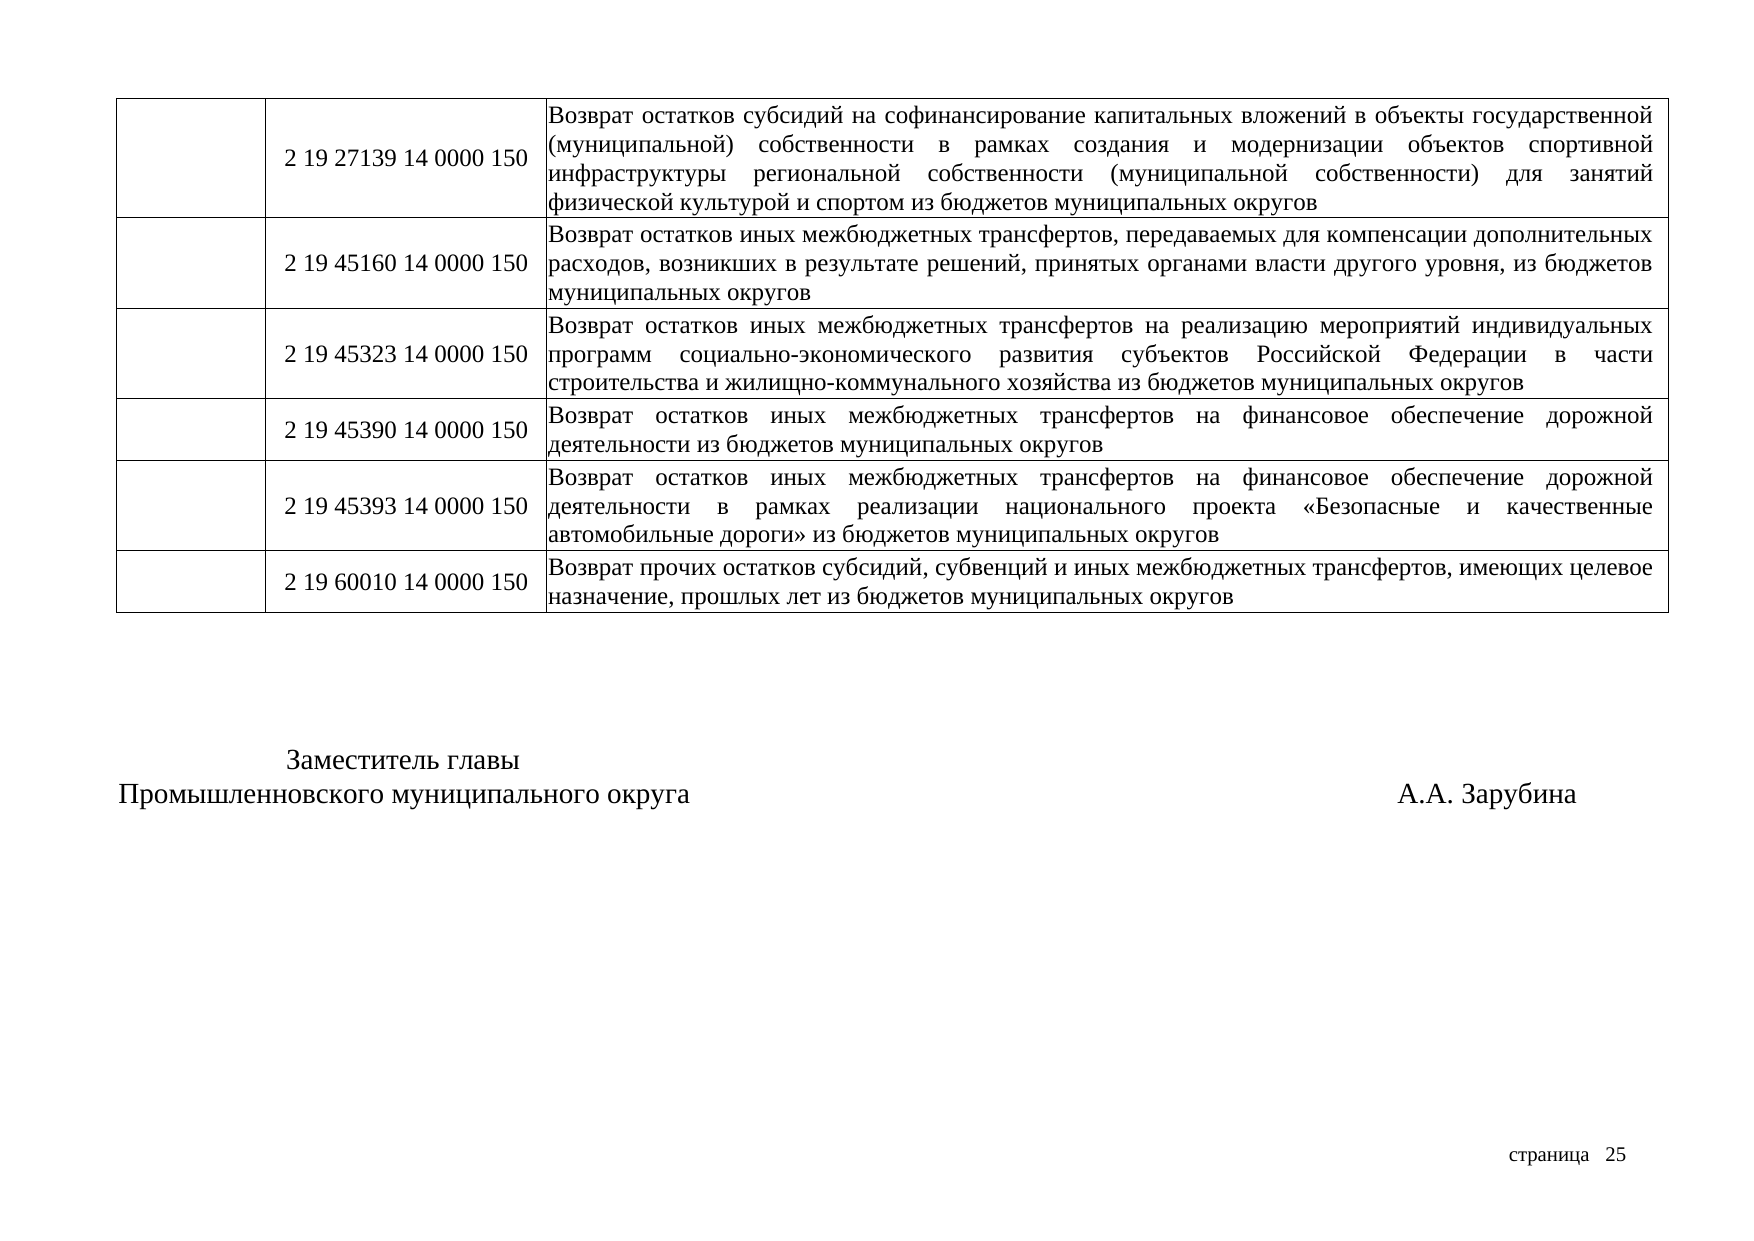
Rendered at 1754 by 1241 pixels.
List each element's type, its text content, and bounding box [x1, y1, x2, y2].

table_cell 2 19 45323 14 0000 150 [266, 309, 546, 398]
table_cell Возврат остатков иных межбюджетных трансфертов на финансовое обеспечение дорожной деятельности из бюджетов муниципальных округов [547, 399, 1668, 459]
table_cell [117, 461, 265, 550]
table_cell 2 19 45393 14 0000 150 [266, 461, 546, 550]
table_cell Возврат прочих остатков субсидий, субвенций и иных межбюджетных трансфертов, имеющих целевое назначение, прошлых лет из бюджетов муниципальных округов [547, 551, 1668, 612]
table_cell 2 19 27139 14 0000 150 [266, 99, 546, 217]
text Промышленновского муниципального округа А.А. Зарубина [118, 776, 1668, 809]
table_cell Возврат остатков иных межбюджетных трансфертов на реализацию мероприятий индивидуальных программ социально-экономического развития субъектов Российской Федерации в части строительства и жилищно-коммунального хозяйства из бюджетов муниципальных округов [547, 309, 1668, 398]
table_cell Возврат остатков иных межбюджетных трансфертов на финансовое обеспечение дорожной деятельности в рамках реализации национального проекта «Безопасные и качественные автомобильные дороги» из бюджетов муниципальных округов [547, 461, 1668, 550]
text Заместитель главы [118, 742, 1668, 776]
table_cell 2 19 45160 14 0000 150 [266, 218, 546, 307]
table_cell [117, 399, 265, 459]
table_cell 2 19 60010 14 0000 150 [266, 551, 546, 612]
table_cell [117, 99, 265, 217]
table_cell [117, 551, 265, 612]
table_cell [117, 309, 265, 398]
table_cell Возврат остатков субсидий на софинансирование капитальных вложений в объекты государственной (муниципальной) собственности в рамках создания и модернизации объектов спортивной инфраструктуры региональной собственности (муниципальной собственности) для занятий физической культурой и спортом из бюджетов муниципальных округов [547, 99, 1668, 217]
table_cell [117, 218, 265, 307]
table_cell 2 19 45390 14 0000 150 [266, 399, 546, 459]
table_cell Возврат остатков иных межбюджетных трансфертов, передаваемых для компенсации дополнительных расходов, возникших в результате решений, принятых органами власти другого уровня, из бюджетов муниципальных округов [547, 218, 1668, 307]
